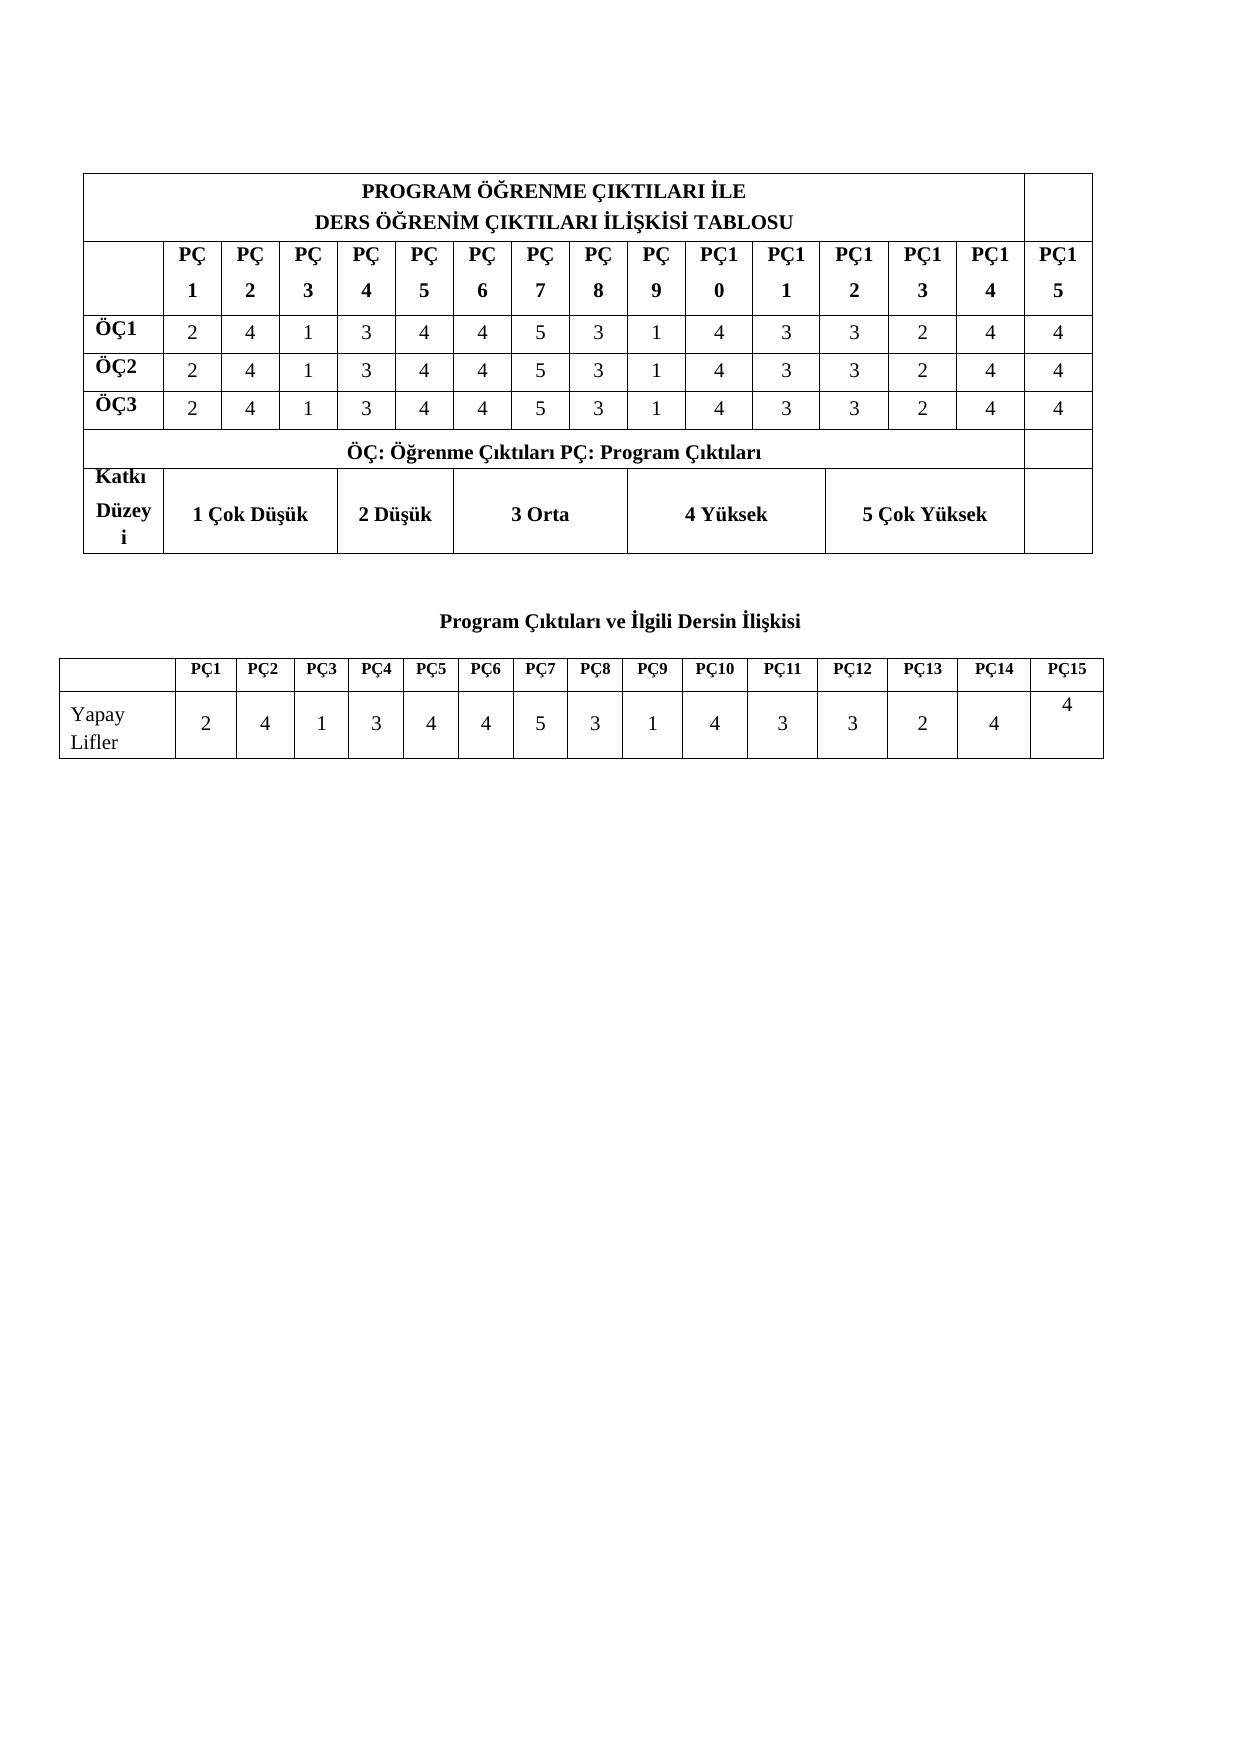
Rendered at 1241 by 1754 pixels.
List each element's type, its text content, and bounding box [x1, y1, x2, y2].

table_cell 5 [512, 354, 569, 391]
table_cell Yapay Lifler [60, 692, 175, 758]
table_header PÇ4 [349, 659, 403, 691]
table_header PÇ7 [514, 659, 567, 691]
table_cell 4 [1031, 692, 1103, 758]
table_cell 4 [686, 316, 752, 353]
table_cell 2 [164, 354, 221, 391]
table_cell 4 [1025, 316, 1092, 353]
table_cell 3 [570, 316, 627, 353]
table_cell 1 [280, 392, 337, 428]
table_cell PÇ12 [820, 242, 888, 315]
table_cell 1 [628, 392, 685, 428]
table_cell PÇ14 [957, 242, 1024, 315]
table_cell 5 Çok Yüksek [826, 469, 1024, 553]
table_cell PÇ1 [164, 242, 221, 315]
table_cell 4 [222, 316, 279, 353]
table_cell 4 [396, 316, 453, 353]
table_cell ÖÇ2 [84, 354, 163, 391]
table_cell 3 [338, 392, 395, 428]
table_cell 5 [512, 316, 569, 353]
table_cell 3 [338, 316, 395, 353]
table_cell 1 [295, 692, 348, 758]
table_cell 3 [748, 692, 817, 758]
table_cell 1 [623, 692, 682, 758]
table_cell 4 [396, 392, 453, 428]
table_header PÇ12 [818, 659, 887, 691]
table_cell Katkı Düzeyi [84, 469, 163, 553]
table_header PÇ14 [958, 659, 1030, 691]
table_cell 5 [512, 392, 569, 428]
table_cell 3 [820, 316, 888, 353]
table_cell ÖÇ3 [84, 392, 163, 428]
table_cell PÇ7 [512, 242, 569, 315]
table_cell [84, 242, 163, 315]
table_cell 1 [628, 354, 685, 391]
table_cell ÖÇ: Öğrenme Çıktıları PÇ: Program Çıktıları [84, 430, 1024, 468]
table_header PÇ1 [176, 659, 236, 691]
table_cell 4 [686, 354, 752, 391]
table_cell PÇ10 [686, 242, 752, 315]
table_cell 3 [570, 354, 627, 391]
table_header PÇ8 [568, 659, 622, 691]
table_cell 1 [628, 316, 685, 353]
table_cell 2 [889, 316, 956, 353]
table_header PÇ15 [1031, 659, 1103, 691]
table_cell 3 [338, 354, 395, 391]
table_cell PÇ8 [570, 242, 627, 315]
table_cell 2 Düşük [338, 469, 453, 553]
table_cell [1025, 469, 1092, 553]
table_cell 4 [957, 316, 1024, 353]
table_cell 4 [957, 354, 1024, 391]
table_cell 4 [396, 354, 453, 391]
table_cell 4 [957, 392, 1024, 428]
table_cell 3 [568, 692, 622, 758]
table_cell 3 [753, 316, 819, 353]
text Program Çıktıları ve İlgili Dersin İlişkisi [148, 609, 1092, 633]
table_cell 1 Çok Düşük [164, 469, 337, 553]
table_cell PÇ9 [628, 242, 685, 315]
table_cell 4 [1025, 392, 1092, 428]
table_cell 3 [820, 354, 888, 391]
table_header PÇ6 [459, 659, 513, 691]
table_header PÇ2 [237, 659, 294, 691]
table_cell 4 [958, 692, 1030, 758]
table_cell 4 [686, 392, 752, 428]
table_cell 4 [459, 692, 513, 758]
table_cell 2 [164, 316, 221, 353]
table_cell PÇ4 [338, 242, 395, 315]
table_header PÇ5 [404, 659, 458, 691]
table_cell 2 [176, 692, 236, 758]
table_header [1025, 174, 1092, 241]
table_cell 4 [454, 316, 511, 353]
table_cell PÇ6 [454, 242, 511, 315]
table_cell ÖÇ1 [84, 316, 163, 353]
table_header PÇ13 [888, 659, 957, 691]
table_cell 1 [280, 354, 337, 391]
table_cell 4 [454, 392, 511, 428]
table_cell PÇ13 [889, 242, 956, 315]
table_cell 3 [753, 354, 819, 391]
table_cell 4 Yüksek [628, 469, 825, 553]
table_header PÇ3 [295, 659, 348, 691]
table_cell 3 [753, 392, 819, 428]
table_cell 2 [889, 392, 956, 428]
table_cell 2 [889, 354, 956, 391]
table_header PROGRAM ÖĞRENME ÇIKTILARI İLE DERS ÖĞRENİM ÇIKTILARI İLİŞKİSİ TABLOSU [84, 174, 1024, 241]
table_cell 3 [818, 692, 887, 758]
table_header PÇ10 [683, 659, 747, 691]
table_cell 2 [164, 392, 221, 428]
table_cell 3 [820, 392, 888, 428]
table_cell 4 [237, 692, 294, 758]
table_cell PÇ2 [222, 242, 279, 315]
table_cell 4 [454, 354, 511, 391]
table_cell 4 [222, 392, 279, 428]
table_cell [1025, 430, 1092, 468]
table_cell 3 [570, 392, 627, 428]
table_cell 4 [683, 692, 747, 758]
table_cell PÇ5 [396, 242, 453, 315]
table_cell PÇ15 [1025, 242, 1092, 315]
table_header PÇ9 [623, 659, 682, 691]
table_cell 2 [888, 692, 957, 758]
table_cell 3 Orta [454, 469, 627, 553]
table_header PÇ11 [748, 659, 817, 691]
table_cell PÇ11 [753, 242, 819, 315]
table_cell 1 [280, 316, 337, 353]
table_cell 5 [514, 692, 567, 758]
table_cell 4 [1025, 354, 1092, 391]
table_cell PÇ3 [280, 242, 337, 315]
table_header [60, 659, 175, 691]
table_cell 4 [404, 692, 458, 758]
table_cell 3 [349, 692, 403, 758]
table_cell 4 [222, 354, 279, 391]
